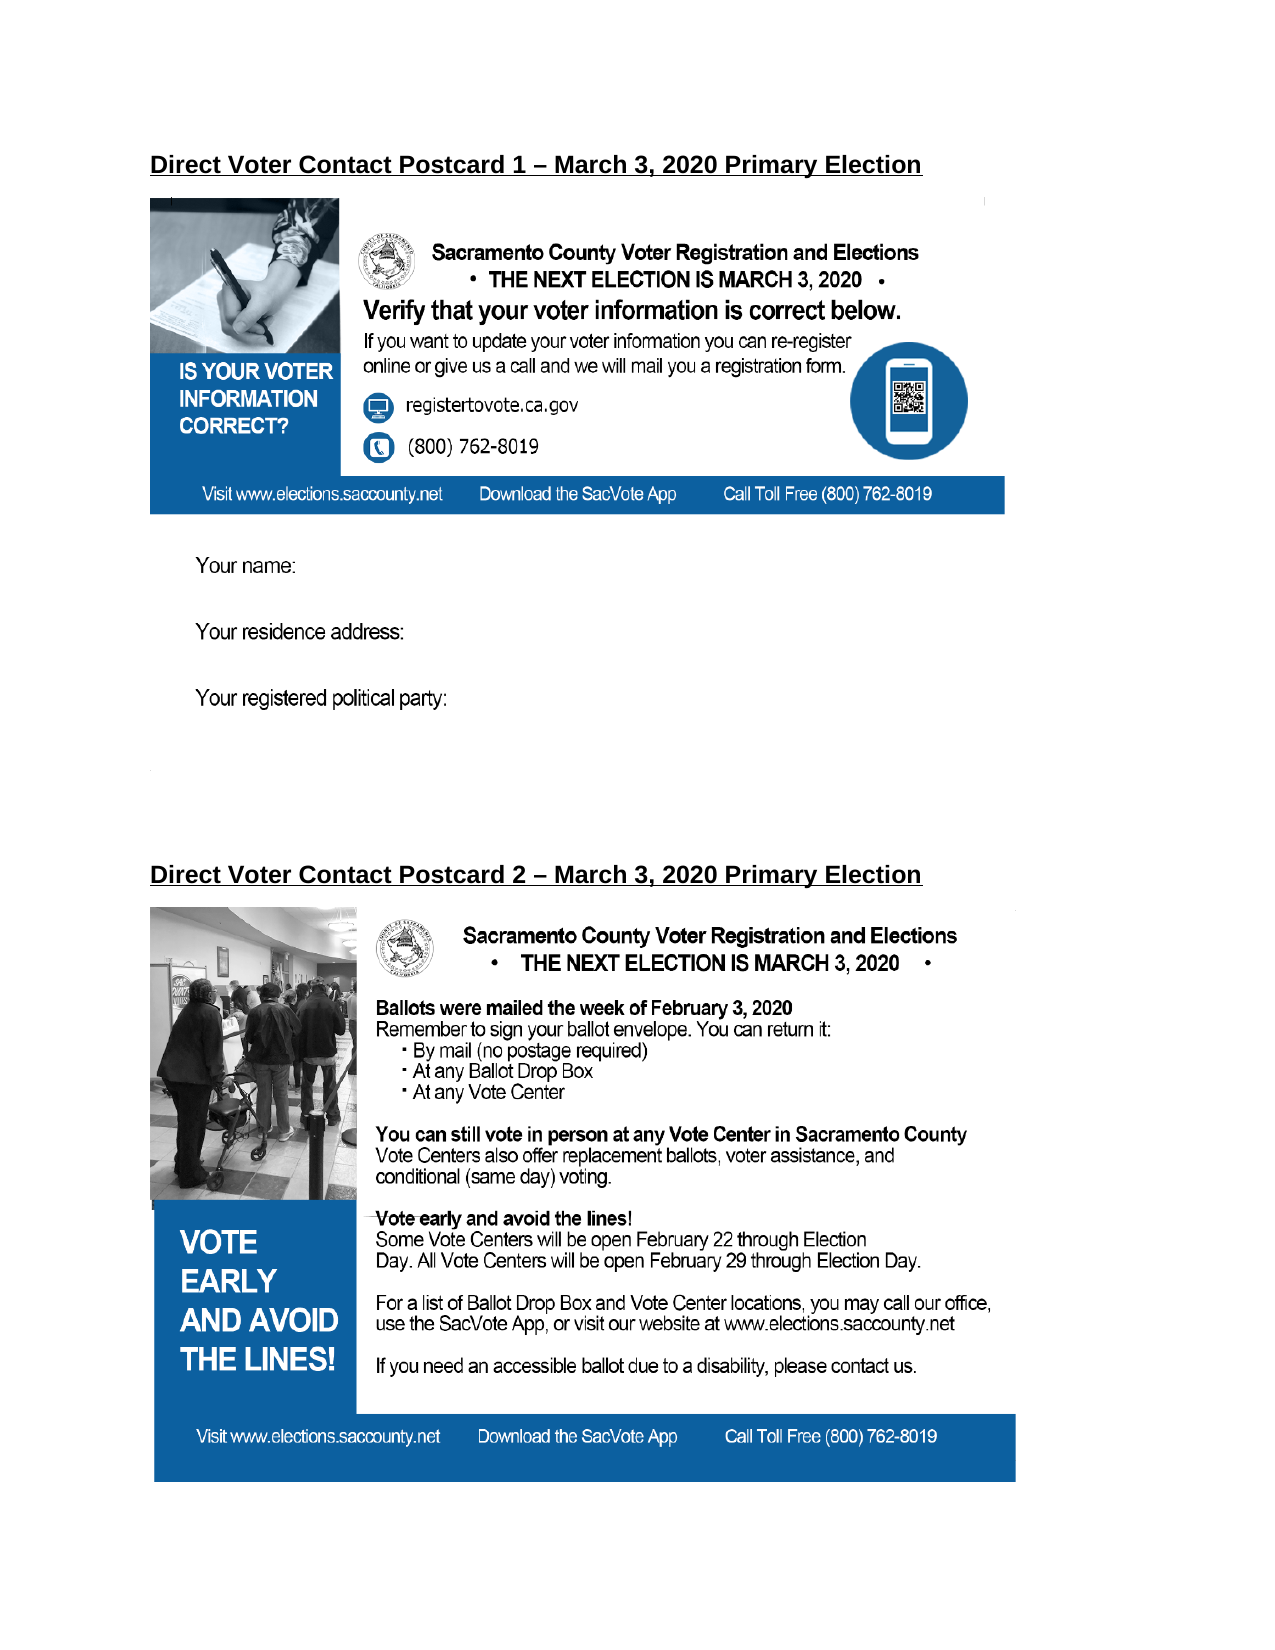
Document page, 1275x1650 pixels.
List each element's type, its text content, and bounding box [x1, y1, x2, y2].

text Direct Voter Contact Postcard 2 – March 3, 2020 Primary Election [150, 860, 1125, 889]
picture [150, 907, 1016, 1482]
picture [150, 197, 1005, 794]
text Direct Voter Contact Postcard 1 – March 3, 2020 Primary Election [150, 150, 1125, 179]
